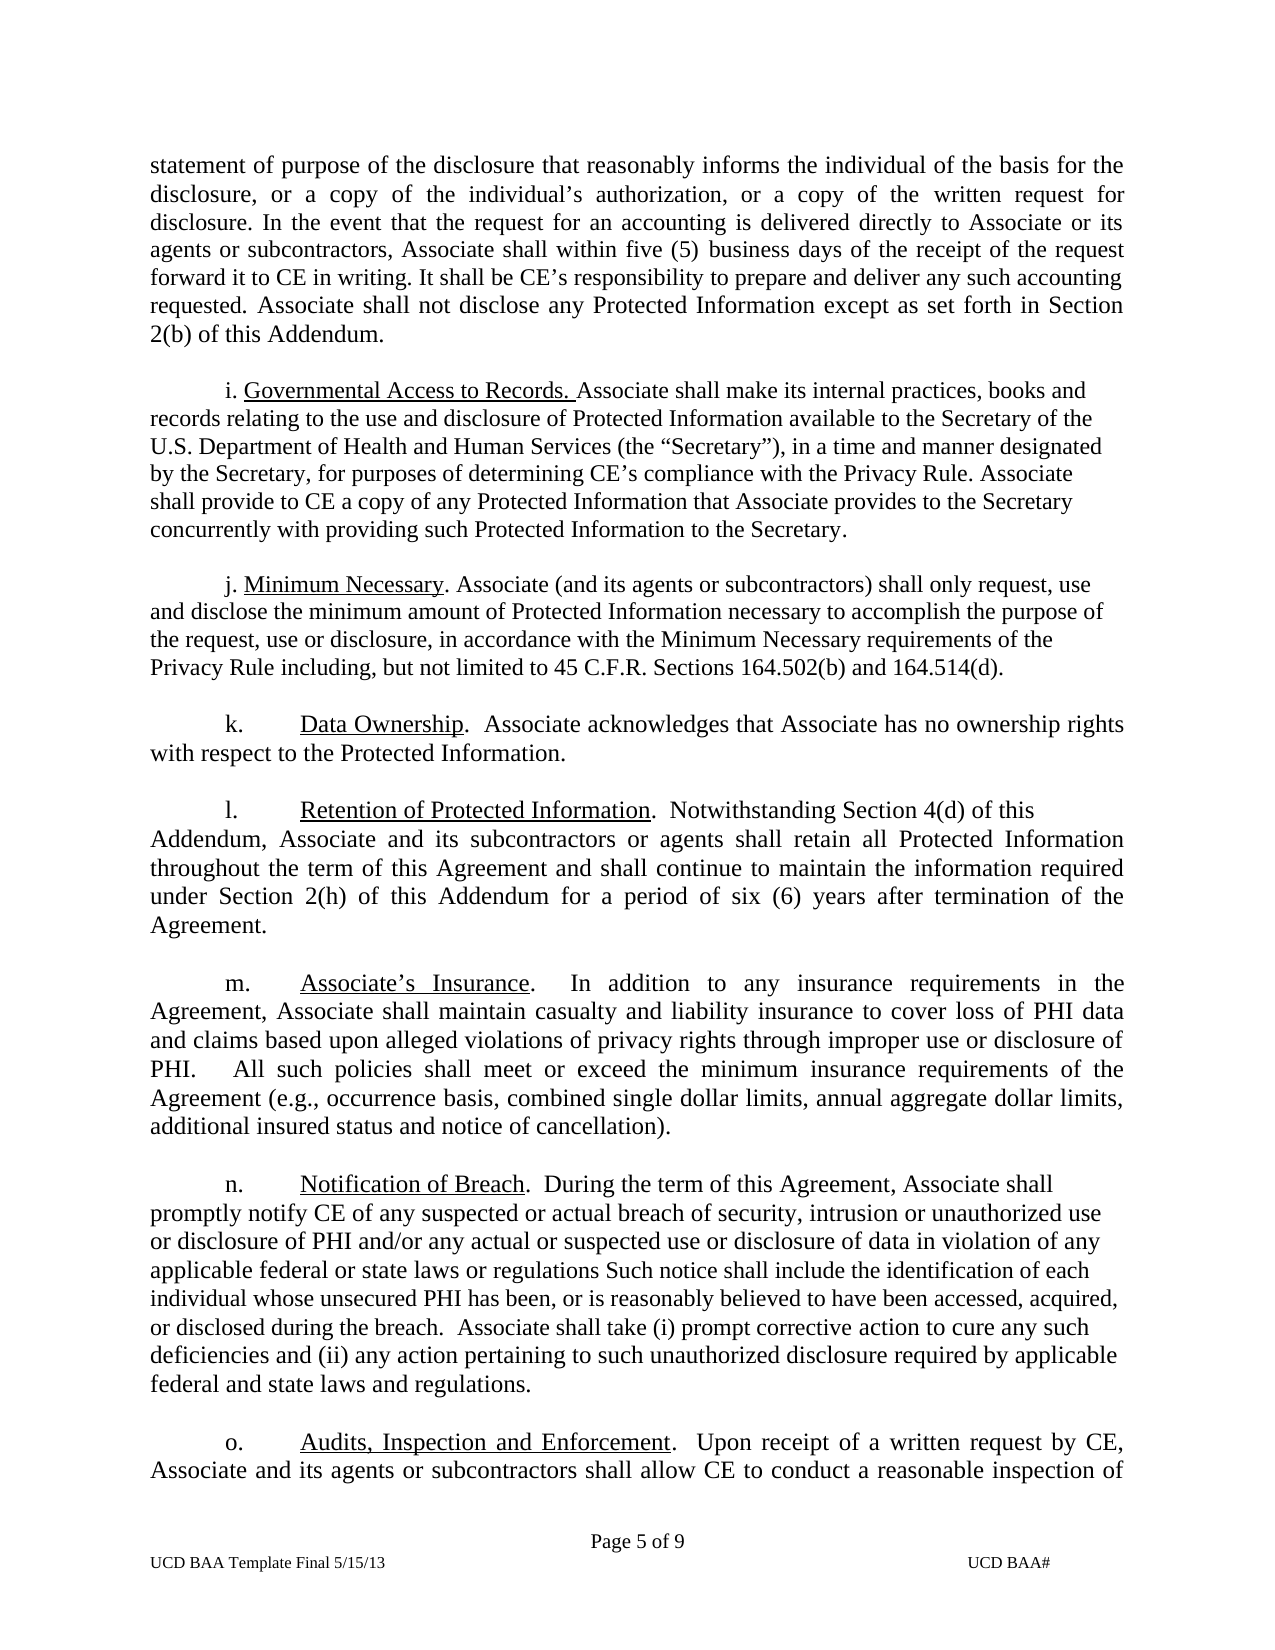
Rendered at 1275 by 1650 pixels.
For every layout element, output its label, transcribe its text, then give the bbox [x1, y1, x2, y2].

text k. Data Ownership. Associate acknowledges that Associate has no ownership rights with respect to the Protected Information. [150, 709, 1125, 766]
text Addendum, Associate and its subcontractors or agents shall retain all Protected Information throughout the term of this Agreement and shall continue to maintain the information required under Section 2(h) of this Addendum for a period of six (6) years after termination of the Agreement. [150, 824, 1125, 939]
text m. Associate’s Insurance. In addition to any insurance requirements in the Agreement, Associate shall maintain casualty and liability insurance to cover loss of PHI data and claims based upon alleged violations of privacy rights through improper use or disclosure of PHI. All such policies shall meet or exceed the minimum insurance requirements of the Agreement (e.g., occurrence basis, combined single dollar limits, annual aggregate dollar limits, additional insured status and notice of cancellation). [150, 968, 1125, 1140]
text l. Retention of Protected Information. Notwithstanding Section 4(d) of this [150, 795, 1125, 824]
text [150, 150, 1125, 348]
text j. Minimum Necessary. Associate (and its agents or subcontractors) shall only request, use and disclose the minimum amount of Protected Information necessary to accomplish the purpose of the request, use or disclosure, in accordance with the Minimum Necessary requirements of the Privacy Rule including, but not limited to 45 C.F.R. Sections 164.502(b) and 164.514(d). [150, 570, 1125, 680]
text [150, 1427, 1125, 1484]
text i. Governmental Access to Records. Associate shall make its internal practices, books and records relating to the use and disclosure of Protected Information available to the Secretary of the U.S. Department of Health and Human Services (the “Secretary”), in a time and manner designated by the Secretary, for purposes of determining CE’s compliance with the Privacy Rule. Associate shall provide to CE a copy of any Protected Information that Associate provides to the Secretary concurrently with providing such Protected Information to the Secretary. [150, 377, 1125, 542]
text n. Notification of Breach. During the term of this Agreement, Associate shall promptly notify CE of any suspected or actual breach of security, intrusion or unauthorized use or disclosure of PHI and/or any actual or suspected use or disclosure of data in violation of any applicable federal or state laws or regulations Such notice shall include the identification of each individual whose unsecured PHI has been, or is reasonably believed to have been accessed, acquired, or disclosed during the breach. Associate shall take (i) prompt corrective action to cure any such deficiencies and (ii) any action pertaining to such unauthorized disclosure required by applicable federal and state laws and regulations. [150, 1169, 1125, 1398]
